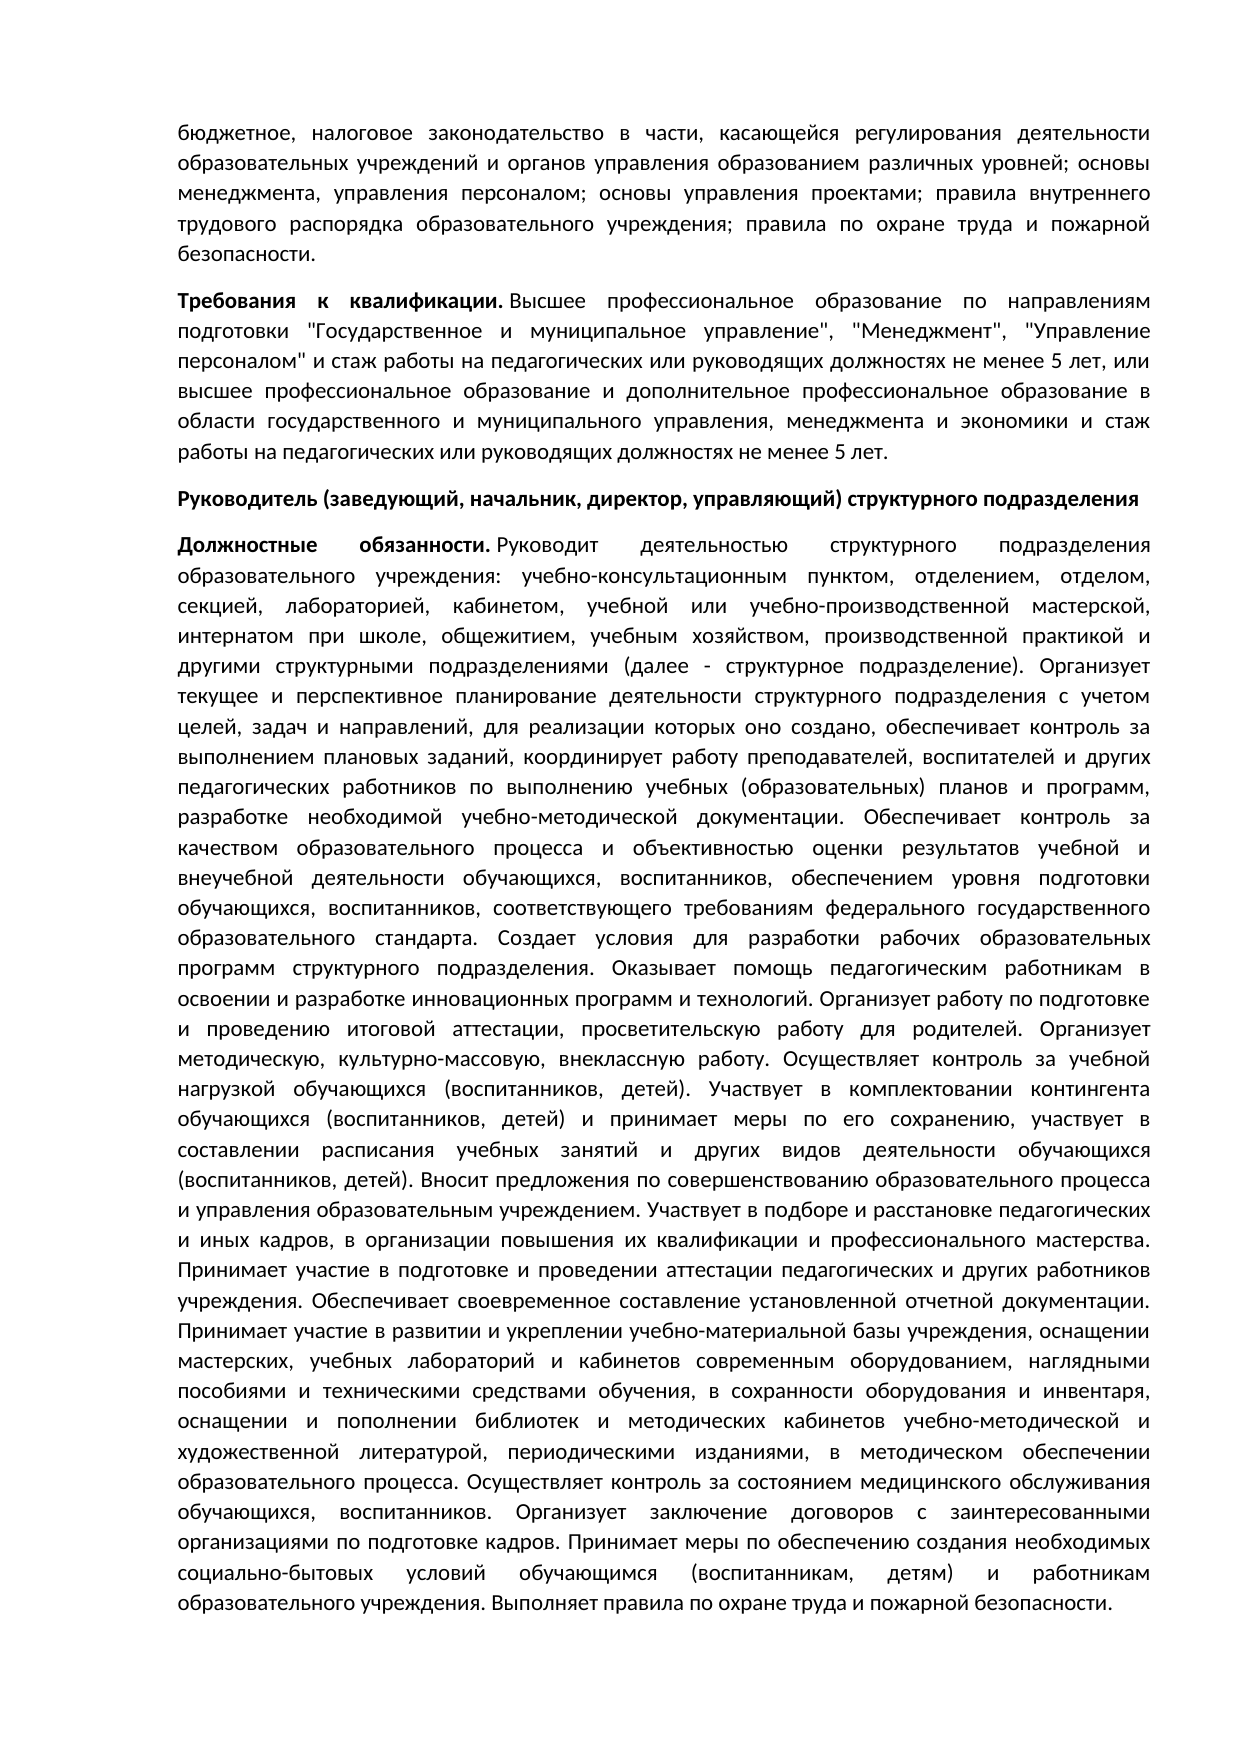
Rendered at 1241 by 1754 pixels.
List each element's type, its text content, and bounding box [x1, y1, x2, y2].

text Руководитель (заведующий, начальник, директор, управляющий) структурного подразделения [177, 484, 1152, 512]
text Должностные обязанности. Руководит деятельностью структурного подразделения образовательного учреждения: учебно-консультационным пунктом, отделением, отделом, секцией, лабораторией, кабинетом, учебной или учебно-производственной мастерской, интернатом при школе, общежитием, учебным хозяйством, производственной практикой и другими структурными подразделениями (далее - структурное подразделение). Организует текущее и перспективное планирование деятельности структурного подразделения с учетом целей, задач и направлений, для реализации которых оно создано, обеспечивает контроль за выполнением плановых заданий, координирует работу преподавателей, воспитателей и других педагогических работников по выполнению учебных (образовательных) планов и программ, разработке необходимой учебно-методической документации. Обеспечивает контроль за качеством образовательного процесса и объективностью оценки результатов учебной и внеучебной деятельности обучающихся, воспитанников, обеспечением уровня подготовки обучающихся, воспитанников, соответствующего требованиям федерального государственного образовательного стандарта. Создает условия для разработки рабочих образовательных программ структурного подразделения. Оказывает помощь педагогическим работникам в освоении и разработке инновационных программ и технологий. Организует работу по подготовке и проведению итоговой аттестации, просветительскую работу для родителей. Организует методическую, культурно-массовую, внеклассную работу. Осуществляет контроль за учебной нагрузкой обучающихся (воспитанников, детей). Участвует в комплектовании контингента обучающихся (воспитанников, детей) и принимает меры по его сохранению, участвует в составлении расписания учебных занятий и других видов деятельности обучающихся (воспитанников, детей). Вносит предложения по совершенствованию образовательного процесса и управления образовательным учреждением. Участвует в подборе и расстановке педагогических и иных кадров, в организации повышения их квалификации и профессионального мастерства. Принимает участие в подготовке и проведении аттестации педагогических и других работников учреждения. Обеспечивает своевременное составление установленной отчетной документации. Принимает участие в развитии и укреплении учебно-материальной базы учреждения, оснащении мастерских, учебных лабораторий и кабинетов современным оборудованием, наглядными пособиями и техническими средствами обучения, в сохранности оборудования и инвентаря, оснащении и пополнении библиотек и методических кабинетов учебно-методической и художественной литературой, периодическими изданиями, в методическом обеспечении образовательного процесса. Осуществляет контроль за состоянием медицинского обслуживания обучающихся, воспитанников. Организует заключение договоров с заинтересованными организациями по подготовке кадров. Принимает меры по обеспечению создания необходимых социально-бытовых условий обучающимся (воспитанникам, детям) и работникам образовательного учреждения. Выполняет правила по охране труда и пожарной безопасности. [177, 531, 1152, 1616]
text Требования к квалификации. Высшее профессиональное образование по направлениям подготовки "Государственное и муниципальное управление", "Менеджмент", "Управление персоналом" и стаж работы на педагогических или руководящих должностях не менее 5 лет, или высшее профессиональное образование и дополнительное профессиональное образование в области государственного и муниципального управления, менеджмента и экономики и стаж работы на педагогических или руководящих должностях не менее 5 лет. [177, 286, 1152, 465]
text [177, 118, 1152, 267]
